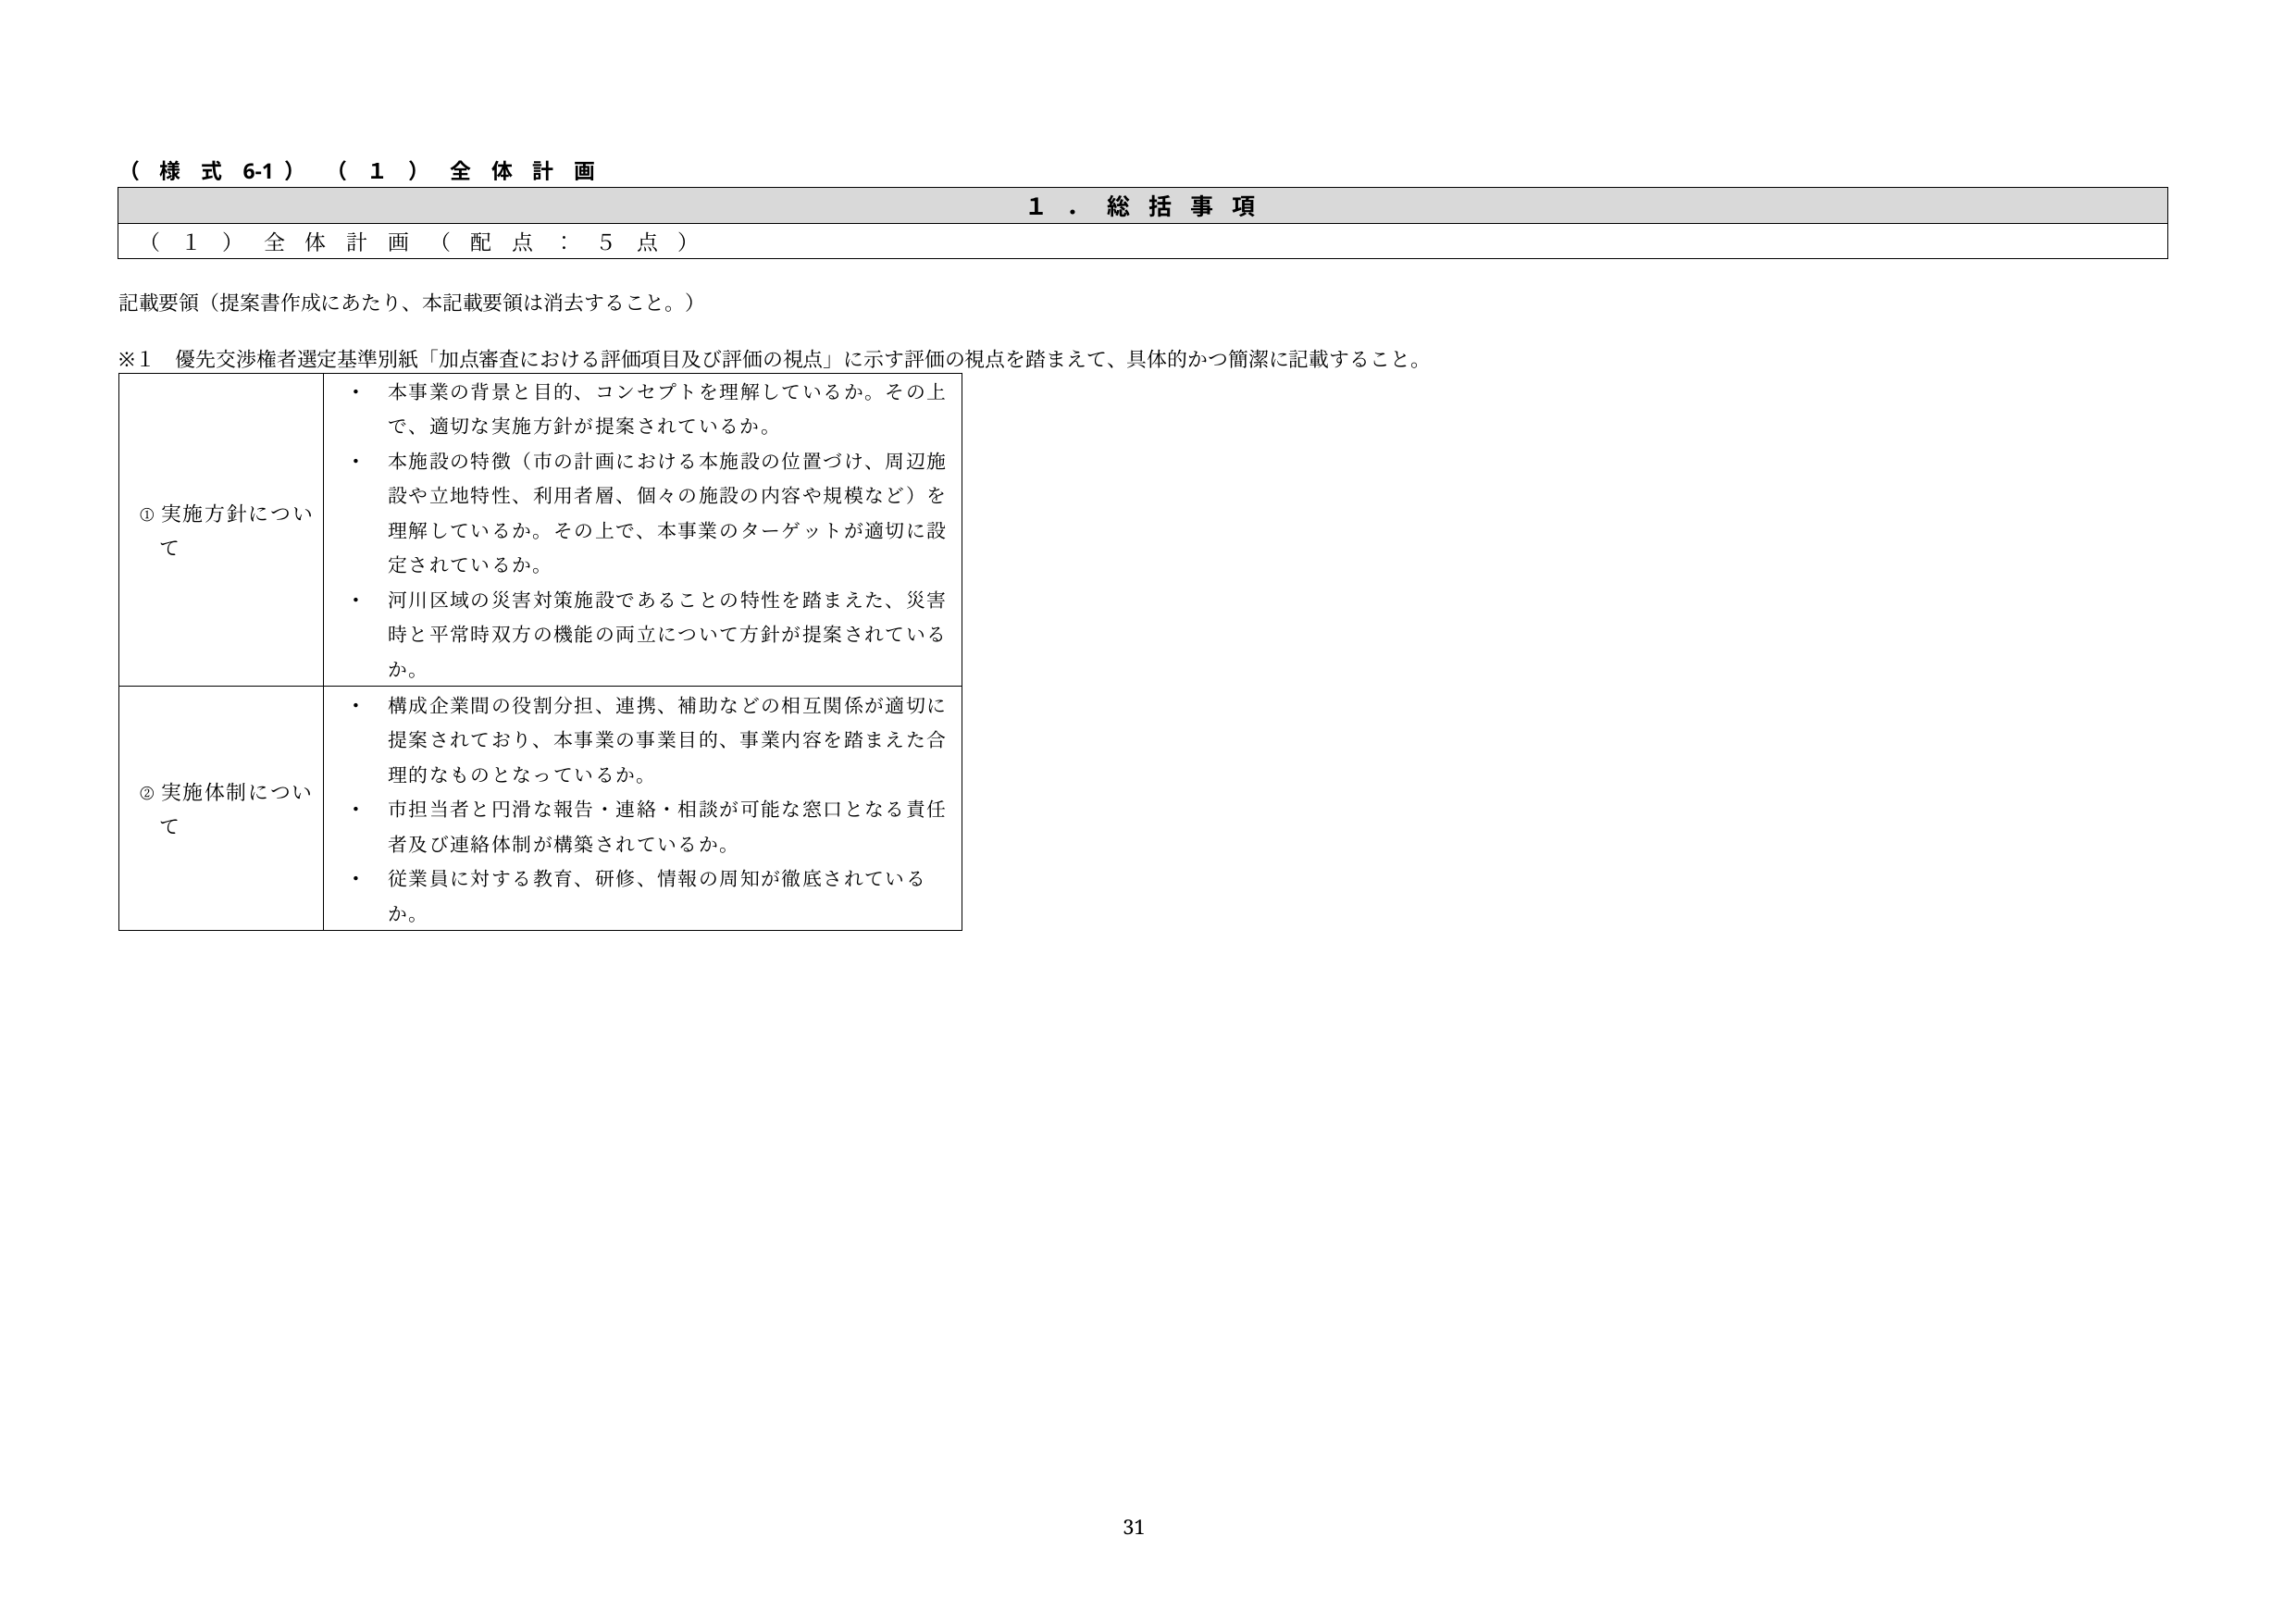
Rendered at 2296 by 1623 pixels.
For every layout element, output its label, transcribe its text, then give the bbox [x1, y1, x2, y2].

table_header ①実施方針について [119, 374, 323, 686]
table_header 本事業の背景と目的、コンセプトを理解しているか。その上で、適切な実施方針が提案されているか。 本施設の特徴（市の計画における本施設の位置づけ、周辺施設や立地特性、利用者層、個々の施設の内容や規模など）を理解しているか。その上で、本事業のターゲットが適切に設定されているか。 河川区域の災害対策施設であることの特性を踏まえた、災害時と平常時双方の機能の両立について方針が提案されているか。 [324, 374, 962, 686]
table_header １．総括事項 [118, 188, 2167, 223]
text 記載要領（提案書作成にあたり、本記載要領は消去すること。） [118, 287, 2150, 316]
subtitle （様式6-1）（１）全体計画 [118, 152, 2150, 187]
table_cell ②実施体制について [119, 687, 323, 930]
table_cell （１）全体計画（配点：５点） [118, 224, 2167, 258]
table_cell 構成企業間の役割分担、連携、補助などの相互関係が適切に提案されており、本事業の事業目的、事業内容を踏まえた合理的なものとなっているか。 市担当者と円滑な報告・連絡・相談が可能な窓口となる責任者及び連絡体制が構築されているか。 従業員に対する教育、研修、情報の周知が徹底されているか。 [324, 687, 962, 930]
text ※１ 優先交渉権者選定基準別紙「加点審査における評価項目及び評価の視点」に示す評価の視点を踏まえて、具体的かつ簡潔に記載すること。 [118, 343, 2150, 373]
